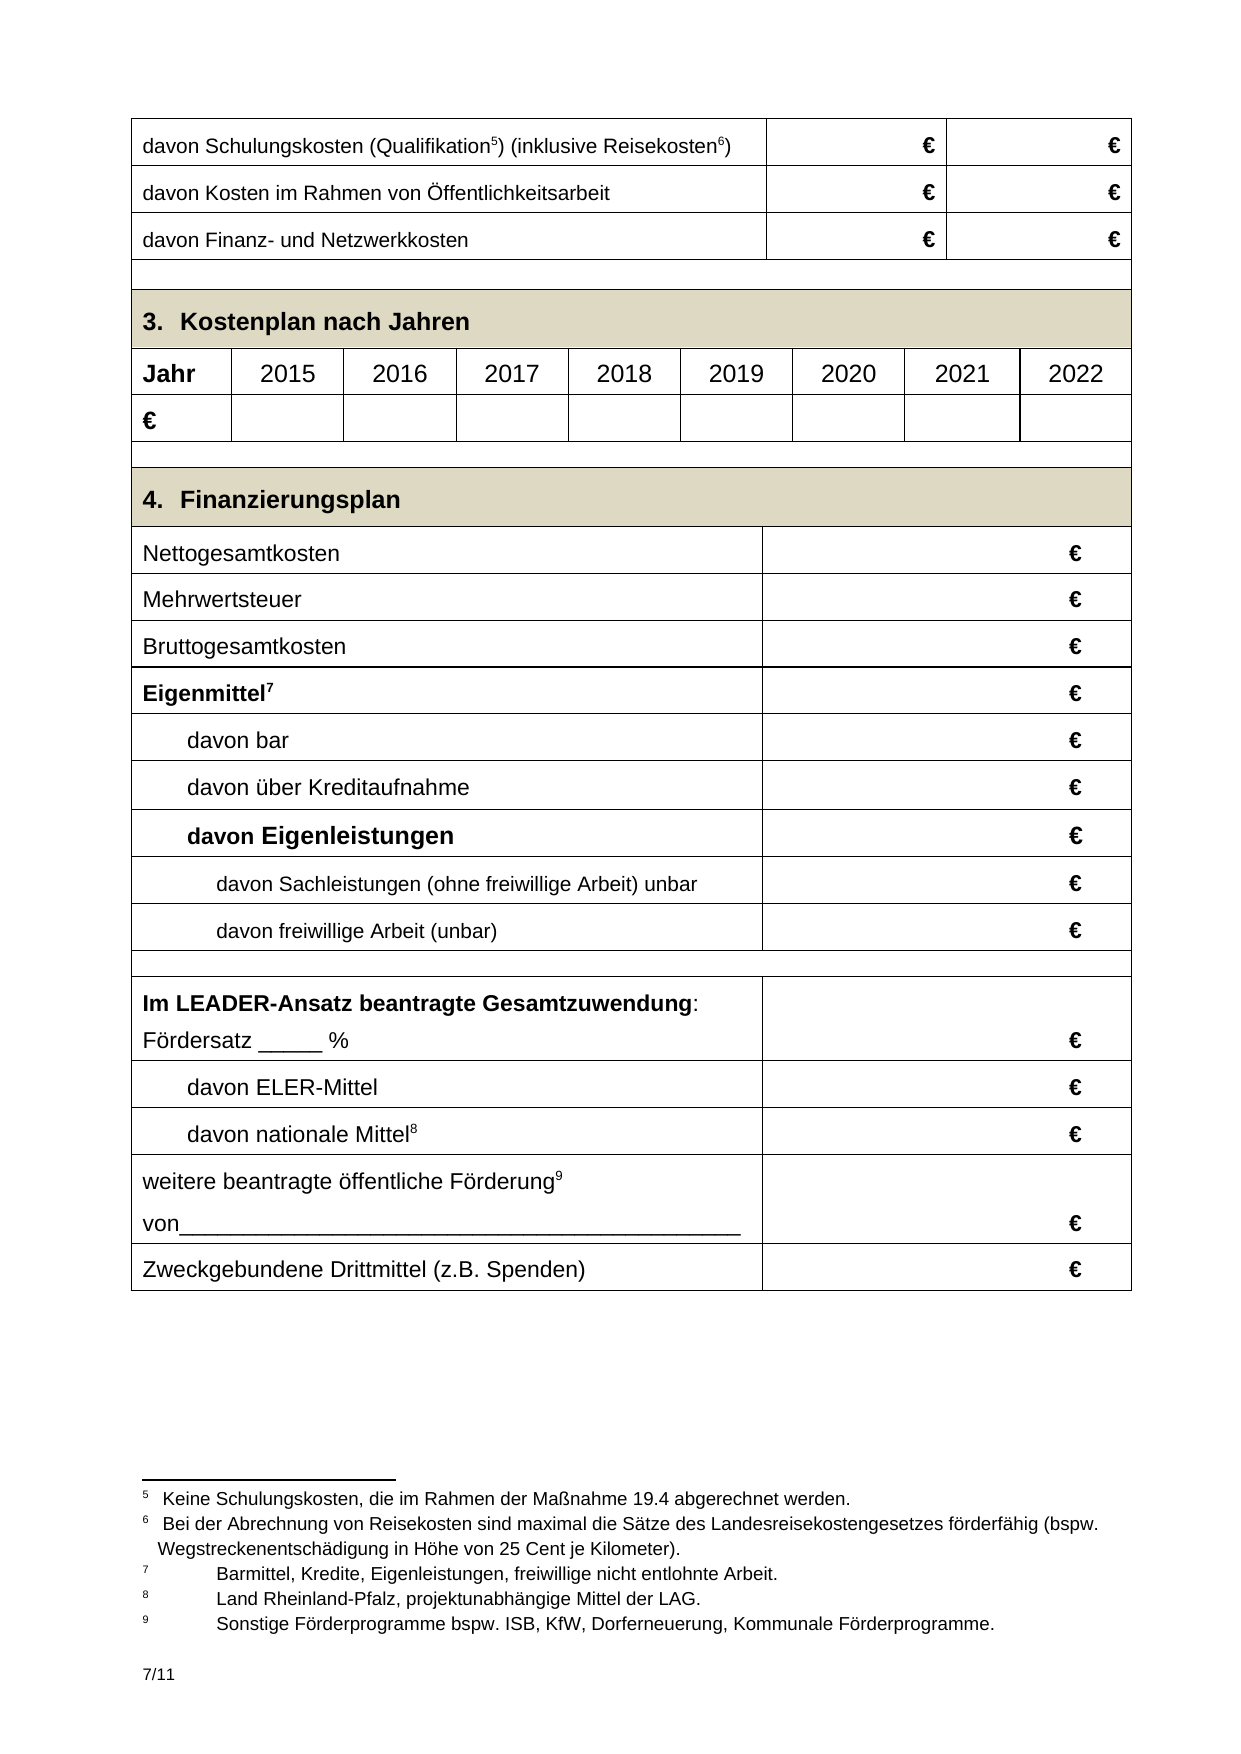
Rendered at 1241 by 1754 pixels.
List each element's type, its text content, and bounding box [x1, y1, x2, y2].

table_cell davon nationale Mittel [132, 1108, 762, 1154]
table_cell 2022 [1021, 349, 1131, 394]
table_cell Kostenplan nach Jahren [132, 290, 1131, 347]
table_cell [232, 395, 343, 441]
table_cell weitere beantragte öffentliche Förderung von____________________________________________ [132, 1155, 762, 1243]
table_cell € [767, 166, 946, 212]
table_cell € [763, 1244, 1131, 1289]
table_cell € [947, 166, 1131, 212]
table_cell davon Kosten im Rahmen von Öffentlichkeitsarbeit [132, 166, 766, 212]
table_cell € [767, 119, 946, 165]
table_cell [569, 395, 680, 441]
table_cell Jahr [132, 349, 231, 394]
table_cell [1021, 395, 1131, 441]
table_cell [457, 395, 568, 441]
table_cell € [763, 810, 1131, 856]
table_cell 2018 [569, 349, 680, 394]
table_cell Bruttogesamtkosten [132, 621, 762, 666]
table_cell € [763, 1155, 1131, 1243]
table_cell 2015 [232, 349, 343, 394]
table_cell 2017 [457, 349, 568, 394]
table_cell Mehrwertsteuer [132, 574, 762, 619]
table_cell davon Finanz- und Netzwerkkosten [132, 213, 766, 259]
table_cell davon Sachleistungen (ohne freiwillige Arbeit) unbar [132, 857, 762, 903]
table_cell 2021 [905, 349, 1019, 394]
table_cell davon bar [132, 714, 762, 760]
table_cell € [763, 527, 1131, 573]
table_cell davon Eigenleistungen [132, 810, 762, 856]
table_cell 2016 [344, 349, 456, 394]
table_cell Eigenmittel [132, 668, 762, 713]
table_cell [132, 442, 1131, 467]
table_cell € [767, 213, 946, 259]
table_cell davon freiwillige Arbeit (unbar) [132, 904, 762, 950]
table_cell davon ELER-Mittel [132, 1061, 762, 1107]
table_cell € [947, 213, 1131, 259]
table_cell davon über Kreditaufnahme [132, 761, 762, 809]
table_cell € [763, 904, 1131, 950]
table_cell € [763, 574, 1131, 619]
table_cell € [763, 1108, 1131, 1154]
table_cell 2019 [681, 349, 792, 394]
table_cell [132, 260, 1131, 289]
table_cell € [763, 1061, 1131, 1107]
table_cell [793, 395, 904, 441]
table_cell € [763, 668, 1131, 713]
table_cell Finanzierungsplan [132, 468, 1131, 526]
table_cell Zweckgebundene Drittmittel (z.B. Spenden) [132, 1244, 762, 1289]
table_cell davon Schulungskosten (Qualifikation) (inklusive Reisekosten) [132, 119, 766, 165]
table_cell € [763, 761, 1131, 809]
table_cell Im LEADER-Ansatz beantragte Gesamtzuwendung: Fördersatz _____ % [132, 977, 762, 1060]
table_cell € [763, 857, 1131, 903]
table_cell € [763, 977, 1131, 1060]
table_cell € [132, 395, 231, 441]
table_cell € [763, 714, 1131, 760]
table_cell € [763, 621, 1131, 666]
table_cell 2020 [793, 349, 904, 394]
table_cell [344, 395, 456, 441]
table_cell [905, 395, 1019, 441]
table_cell [681, 395, 792, 441]
table_cell [132, 951, 1131, 976]
table_cell Nettogesamtkosten [132, 527, 762, 573]
table_cell € [947, 119, 1131, 165]
